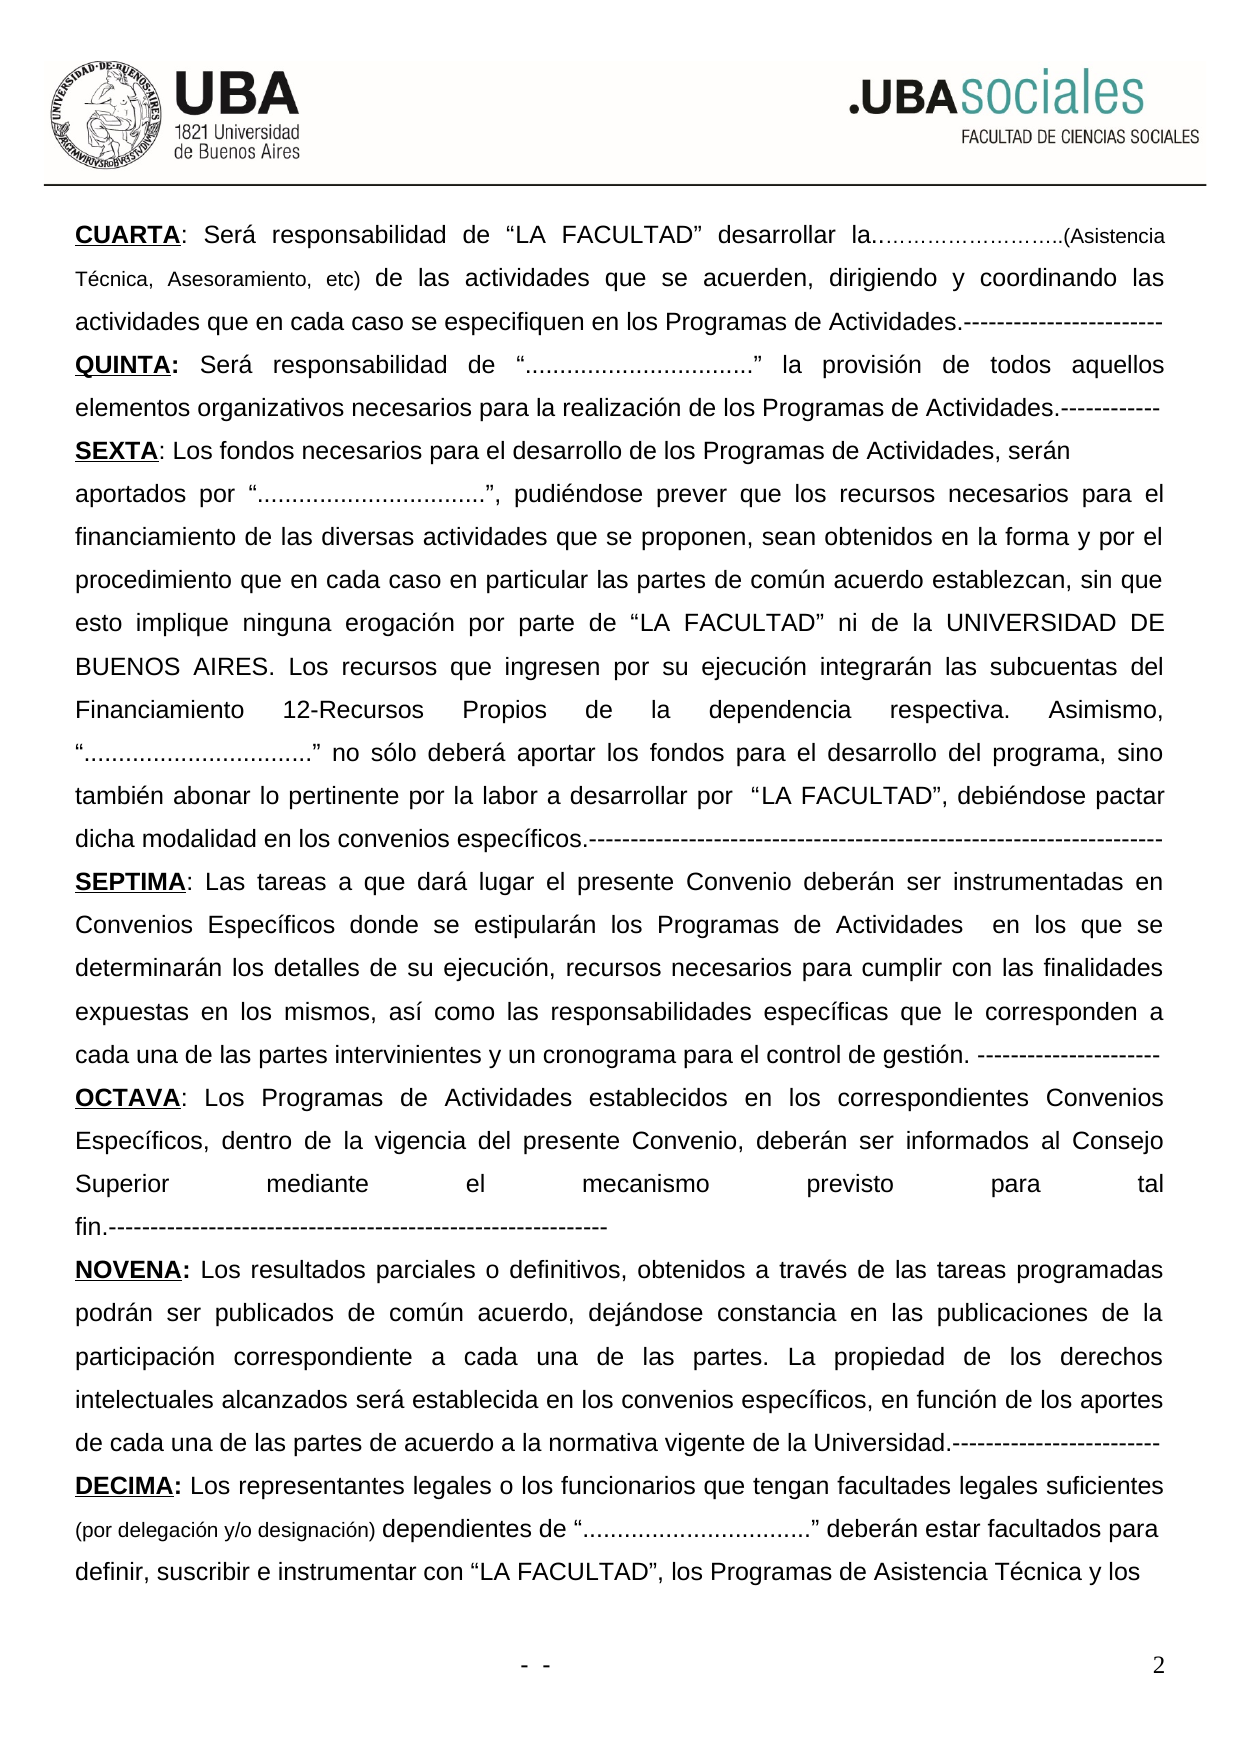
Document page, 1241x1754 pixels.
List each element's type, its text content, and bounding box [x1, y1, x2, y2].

picture [43, 61, 1207, 186]
text definir, suscribir e instrumentar con “La Facultad”, los Programas de Asistencia Técnica y los [75, 1557, 1165, 1586]
text aportados por “.................................”, pudiéndose prever que los recursos necesarios para el financiamiento de las diversas actividades que se proponen, sean obtenidos en la forma y por el procedimiento que en cada caso en particular las partes de común acuerdo establezcan, sin que esto implique ninguna erogación por parte de “La Facultad” ni de aires. Los recursos que ingresen por su ejecución integrarán las subcuentas del Financiamiento 12-Recursos Propios de la dependencia respectiva. Asimismo, “.................................” no sólo deberá aportar los fondos para el desarrollo del programa, sino también abonar lo pertinente por la labor a desarrollar por “La Facultad”, debiéndose pactar dicha modalidad en los convenios específicos.--------------------------------------------------------------------- [75, 479, 1165, 853]
text CUARTA: Será responsabilidad de “La Facultad” desarrollar la..……………………..(Asistencia Técnica, Asesoramiento, etc) de las actividades que se acuerden, dirigiendo y coordinando las actividades que en cada caso se especifiquen en los Programas de Actividades.------------------------ [75, 220, 1165, 335]
text NOVENA: Los resultados parciales o definitivos, obtenidos a través de las tareas programadas podrán ser publicados de común acuerdo, dejándose constancia en las publicaciones de la participación correspondiente a cada una de las partes. La propiedad de los derechos intelectuales alcanzados será establecida en los convenios específicos, en función de los aportes de cada una de las partes normativa vigente de la Universidad.------------------------- [75, 1255, 1165, 1457]
text DECIMA: Los representantes legales o los funcionarios que tengan facultades legales suficientes (por delegación y/o designación) dependientes de “.................................” deberán estar facultados para [75, 1471, 1165, 1543]
text SEPTIMA: Las tareas a que dará lugar el presente Convenio deberán ser instrumentadas en Convenios Específicos donde se estipularán los Programas de Actividades en los que se determinarán los detalles de su ejecución, recursos necesarios para cumplir con las finalidades expuestas en los mismos, así como las responsabilidades específicas que le corresponden a cada una de las partes intervinientes y un cronograma para el control de gestión. ---------------------- [75, 867, 1165, 1068]
text OCTAVA: Los Programas de Actividades establecidos en los correspondientes Convenios Específicos, dentro de la vigencia del presente Convenio, deberán ser informados al Consejo Superior mediante el mecanismo previsto para tal fin.------------------------------------------------------------ [75, 1083, 1165, 1241]
text SEXTA: Los fondos necesarios para el desarrollo de los Programas de Actividades, serán [75, 436, 1165, 465]
text QUINTA: Será responsabilidad de “.................................” la provisión de todos aquellos elementos organizativos necesarios para la realización de los Programas de Actividades.------------ [75, 350, 1165, 422]
